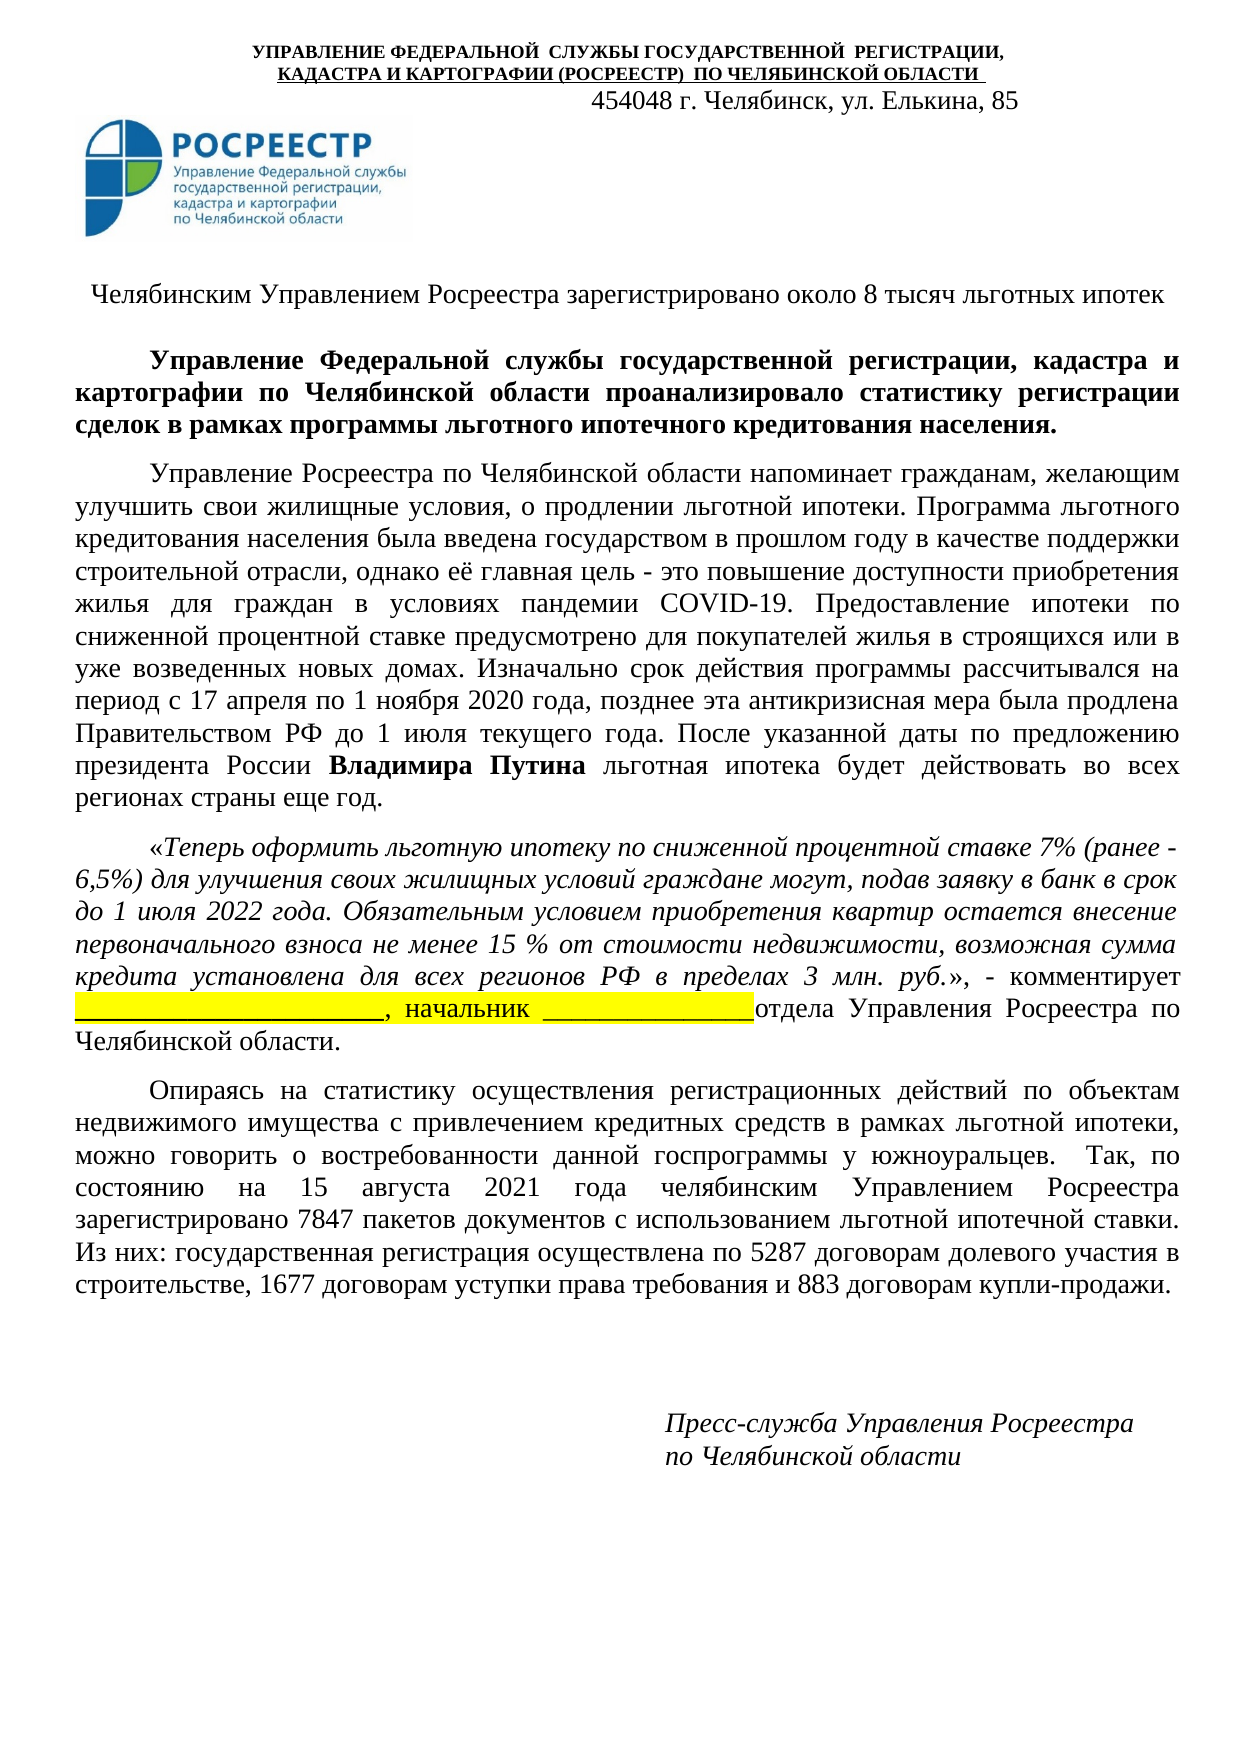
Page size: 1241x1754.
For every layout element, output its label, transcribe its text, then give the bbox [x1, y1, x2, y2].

text Опираясь на статистику осуществления регистрационных действий по объектам недвижимого имущества с привлечением кредитных средств в рамках льготной ипотеки, можно говорить о востребованности данной госпрограммы у южноуральцев. Так, по состоянию на 15 августа 2021 года челябинским Управлением Росреестра зарегистрировано 7847 пакетов документов с использованием льготной ипотечной ставки. Из них: государственная регистрация осуществлена по 5287 договорам долевого участия в строительстве, 1677 договорам уступки права требования и 883 договорам купли-продажи. [75, 1073, 1181, 1300]
text Управление Федеральной службы государственной регистрации, кадастра и картографии по Челябинской области проанализировало статистику регистрации сделок в рамках программы льготного ипотечного кредитования населения. [75, 343, 1181, 440]
picture [75, 115, 413, 242]
text УПРАВЛЕНИЕ ФЕДЕРАЛЬНОЙ СЛУЖБЫ ГОСУДАРСТВЕННОЙ РЕГИСТРАЦИИ, [75, 41, 1181, 63]
text «Теперь оформить льготную ипотеку по сниженной процентной ставке 7% (ранее - 6,5%) для улучшения своих жилищных условий граждане могут, подав заявку в банк в срок до 1 июля 2022 года. Обязательным условием приобретения квартир остается внесение первоначального взноса не менее 15 % от стоимости недвижимости, возможная сумма кредита установлена для всех регионов РФ в пределах 3 млн. руб.», - комментирует ______________________, начальник _______________отдела Управления Росреестра по Челябинской области. [75, 829, 1181, 1056]
text 454048 г. Челябинск, ул. Елькина, 85 [75, 84, 1181, 116]
text Управление Росреестра по Челябинской области напоминает гражданам, желающим улучшить свои жилищные условия, о продлении льготной ипотеки. Программа льготного кредитования населения была введена государством в прошлом году в качестве поддержки строительной отрасли, однако её главная цель - это повышение доступности приобретения жилья для граждан в условиях пандемии COVID-19. Предоставление ипотеки по сниженной процентной ставке предусмотрено для покупателей жилья в строящихся или в уже возведенных новых домах. Изначально срок действия программы рассчитывался на период с 17 апреля по 1 ноября 2020 года, позднее эта антикризисная мера была продлена Правительством РФ до 1 июля текущего года. После указанной даты по предложению президента России Владимира Путина льготная ипотека будет действовать во всех регионах страны еще год. [75, 457, 1181, 813]
text Пресс-служба Управления Росреестра [665, 1406, 1181, 1439]
text КАДАСТРА И КАРТОГРАФИИ (РОСРЕЕСТР) ПО ЧЕЛЯБИНСКОЙ ОБЛАСТИ [75, 63, 1181, 84]
text по Челябинской области [591, 1439, 1181, 1471]
text Челябинским Управлением Росреестра зарегистрировано около 8 тысяч льготных ипотек [75, 277, 1181, 309]
